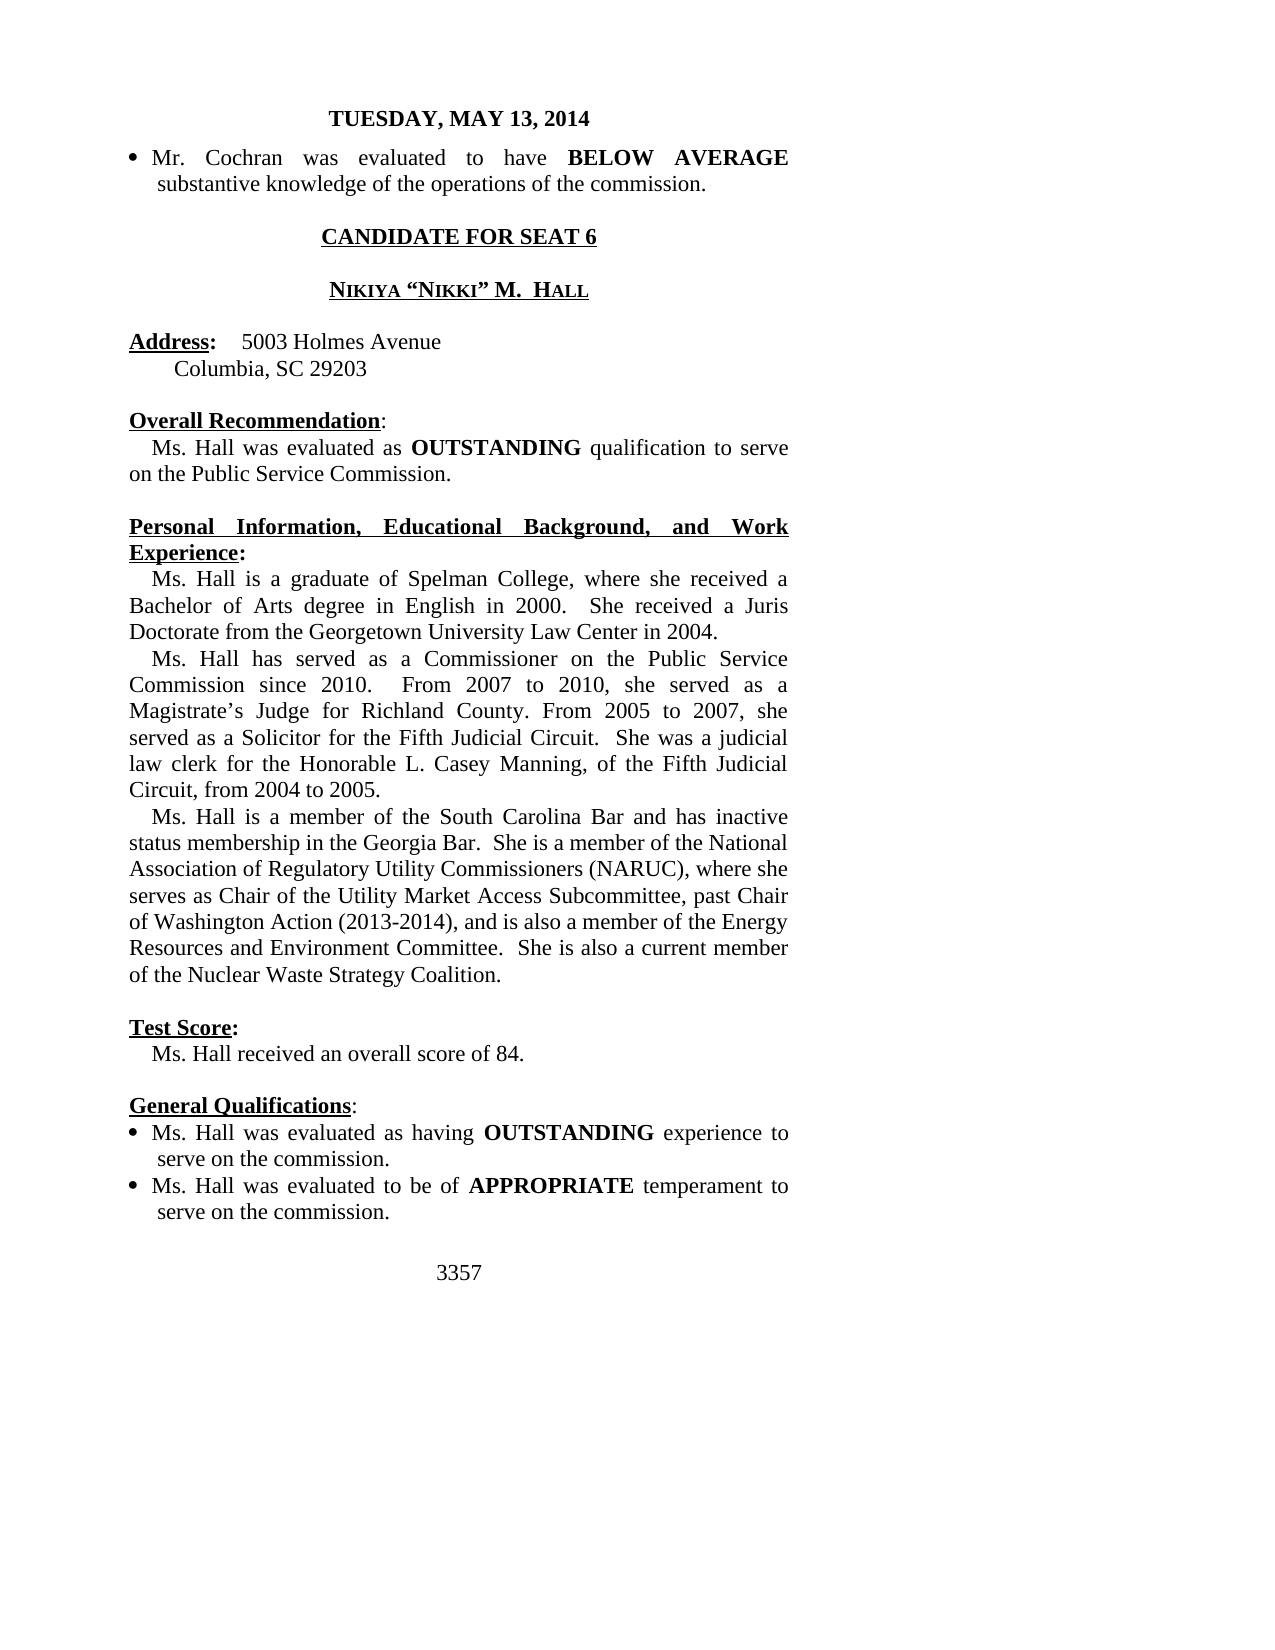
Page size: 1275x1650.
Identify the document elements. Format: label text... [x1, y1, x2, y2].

text Personal Information, Educational Background, and Work Experience: [129, 513, 789, 536]
text Ms. Hall was evaluated as OUTSTANDING qualification to serve on the Public Service Commission. [129, 434, 789, 486]
list Ms. Hall was evaluated to be of APPROPRIATE temperament to serve on the commission. [129, 1172, 789, 1224]
text Ms. Hall is a graduate of Spelman College, where she received a Bachelor of Arts degree in English in 2000. She received a Juris Doctorate from the Georgetown University Law Center in 2004. [129, 566, 789, 644]
text Test Score: [129, 1013, 789, 1040]
text Ms. Hall is a member of the South Carolina Bar and has inactive status membership in the Georgia Bar. She is a member of the National Association of Regulatory Utility Commissioners (NARUC), where she serves as Chair of the Utility Market Access Subcommittee, past Chair of Washington Action (2013-2014), and is also a member of the Energy Resources and Environment Committee. She is also a current member of the Nuclear Waste Strategy Coalition. [129, 803, 789, 987]
text Ms. Hall received an overall score of 84. [129, 1040, 789, 1066]
text CANDIDATE FOR SEAT 6 [129, 223, 789, 249]
text Ms. Hall has served as a Commissioner on the Public Service Commission since 2010. From 2007 to 2010, she served as a Magistrate’s Judge for Richland County. From 2005 to 2007, she served as a Solicitor for the Fifth Judicial Circuit. She was a judicial law clerk for the Honorable L. Casey Manning, of the Fifth Judicial Circuit, from 2004 to 2005. [129, 644, 789, 803]
text General Qualifications: [129, 1093, 789, 1119]
text Overall Recommendation: [129, 407, 789, 434]
text Personal Information, Educational Background, and Work Experience: [129, 537, 789, 566]
list Ms. Hall was evaluated as having OUTSTANDING experience to serve on the commission. [129, 1119, 789, 1172]
list Mr. Cochran was evaluated to have BELOW AVERAGE substantive knowledge of the operations of the commission. [129, 144, 789, 197]
text Nikiya “Nikki” M. Hall [129, 276, 789, 302]
text Columbia, SC 29203 [129, 355, 789, 381]
text Address: 5003 Holmes Avenue [129, 328, 789, 355]
